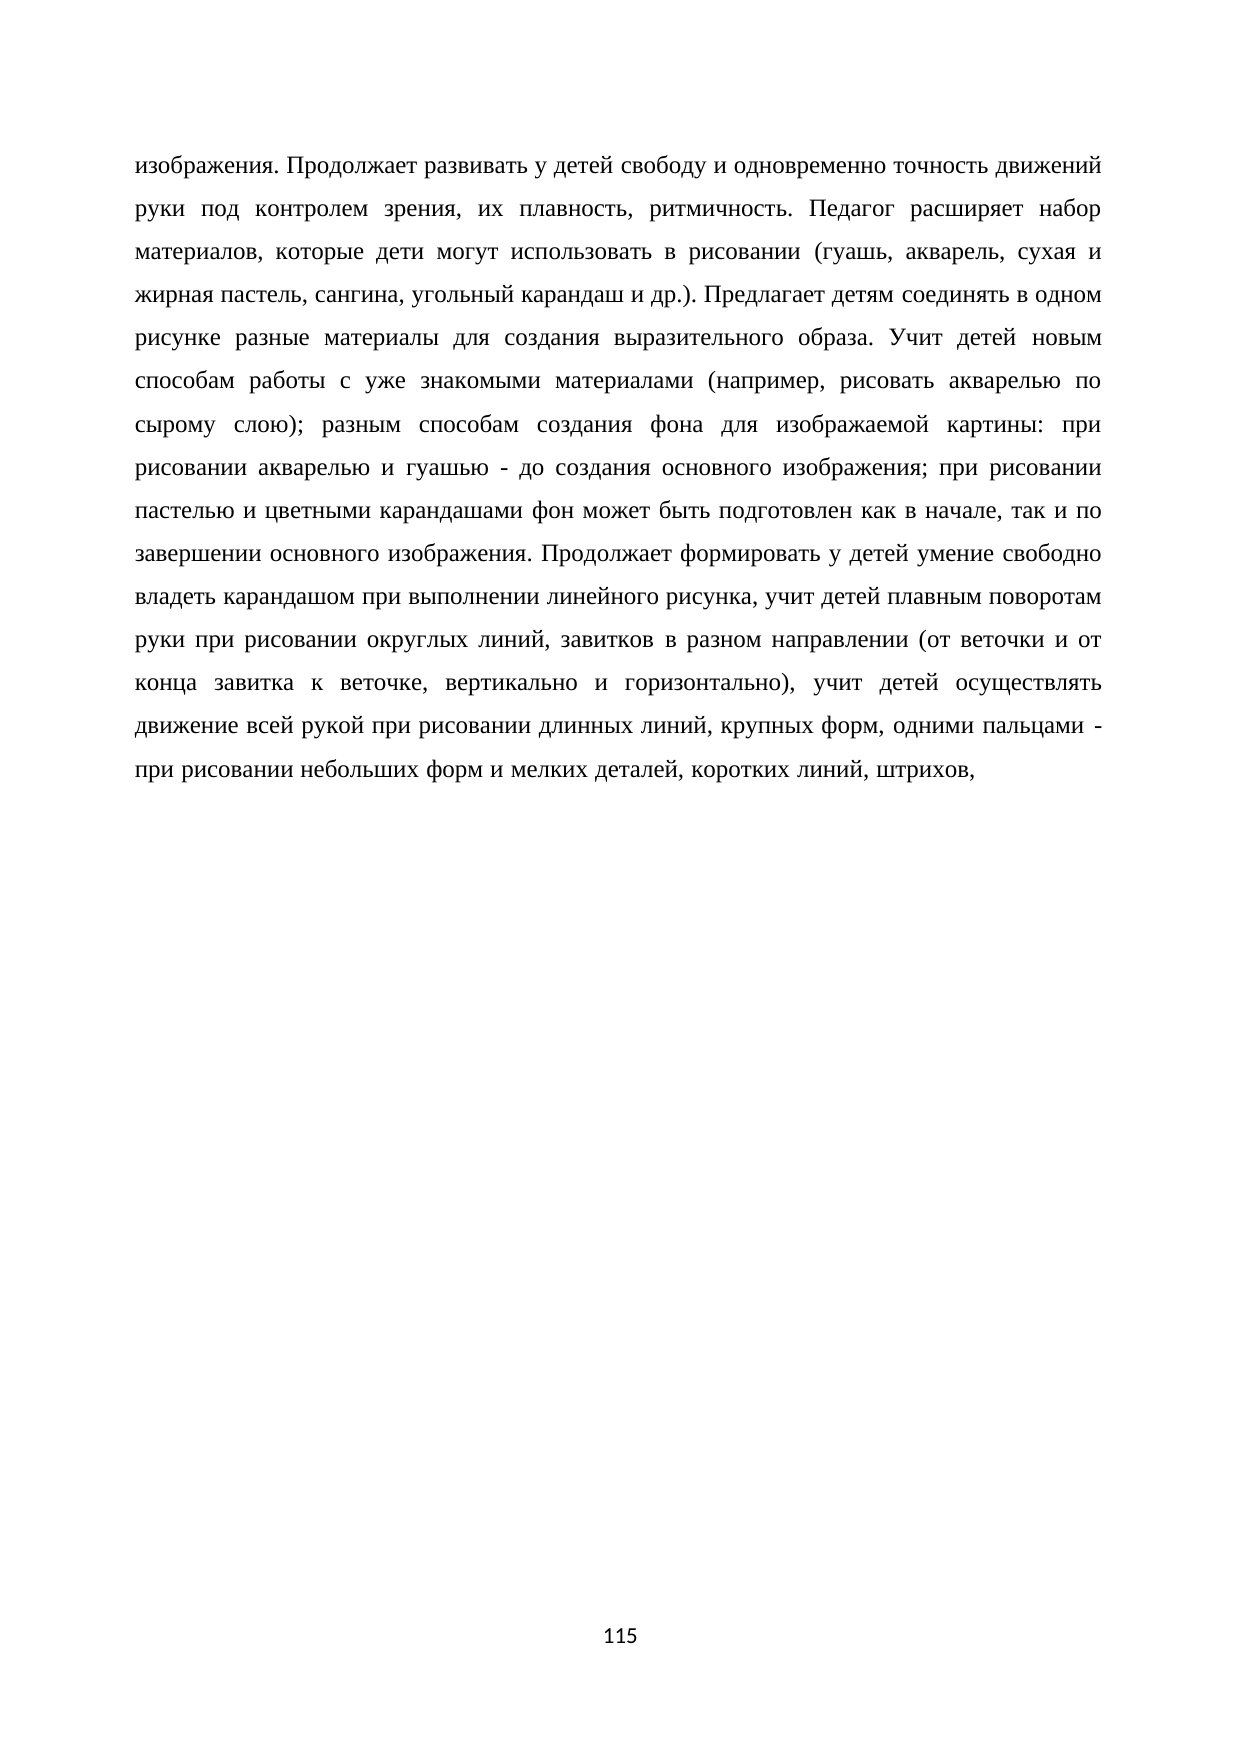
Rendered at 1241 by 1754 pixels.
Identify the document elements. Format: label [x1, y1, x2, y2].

text [134, 150, 1102, 782]
